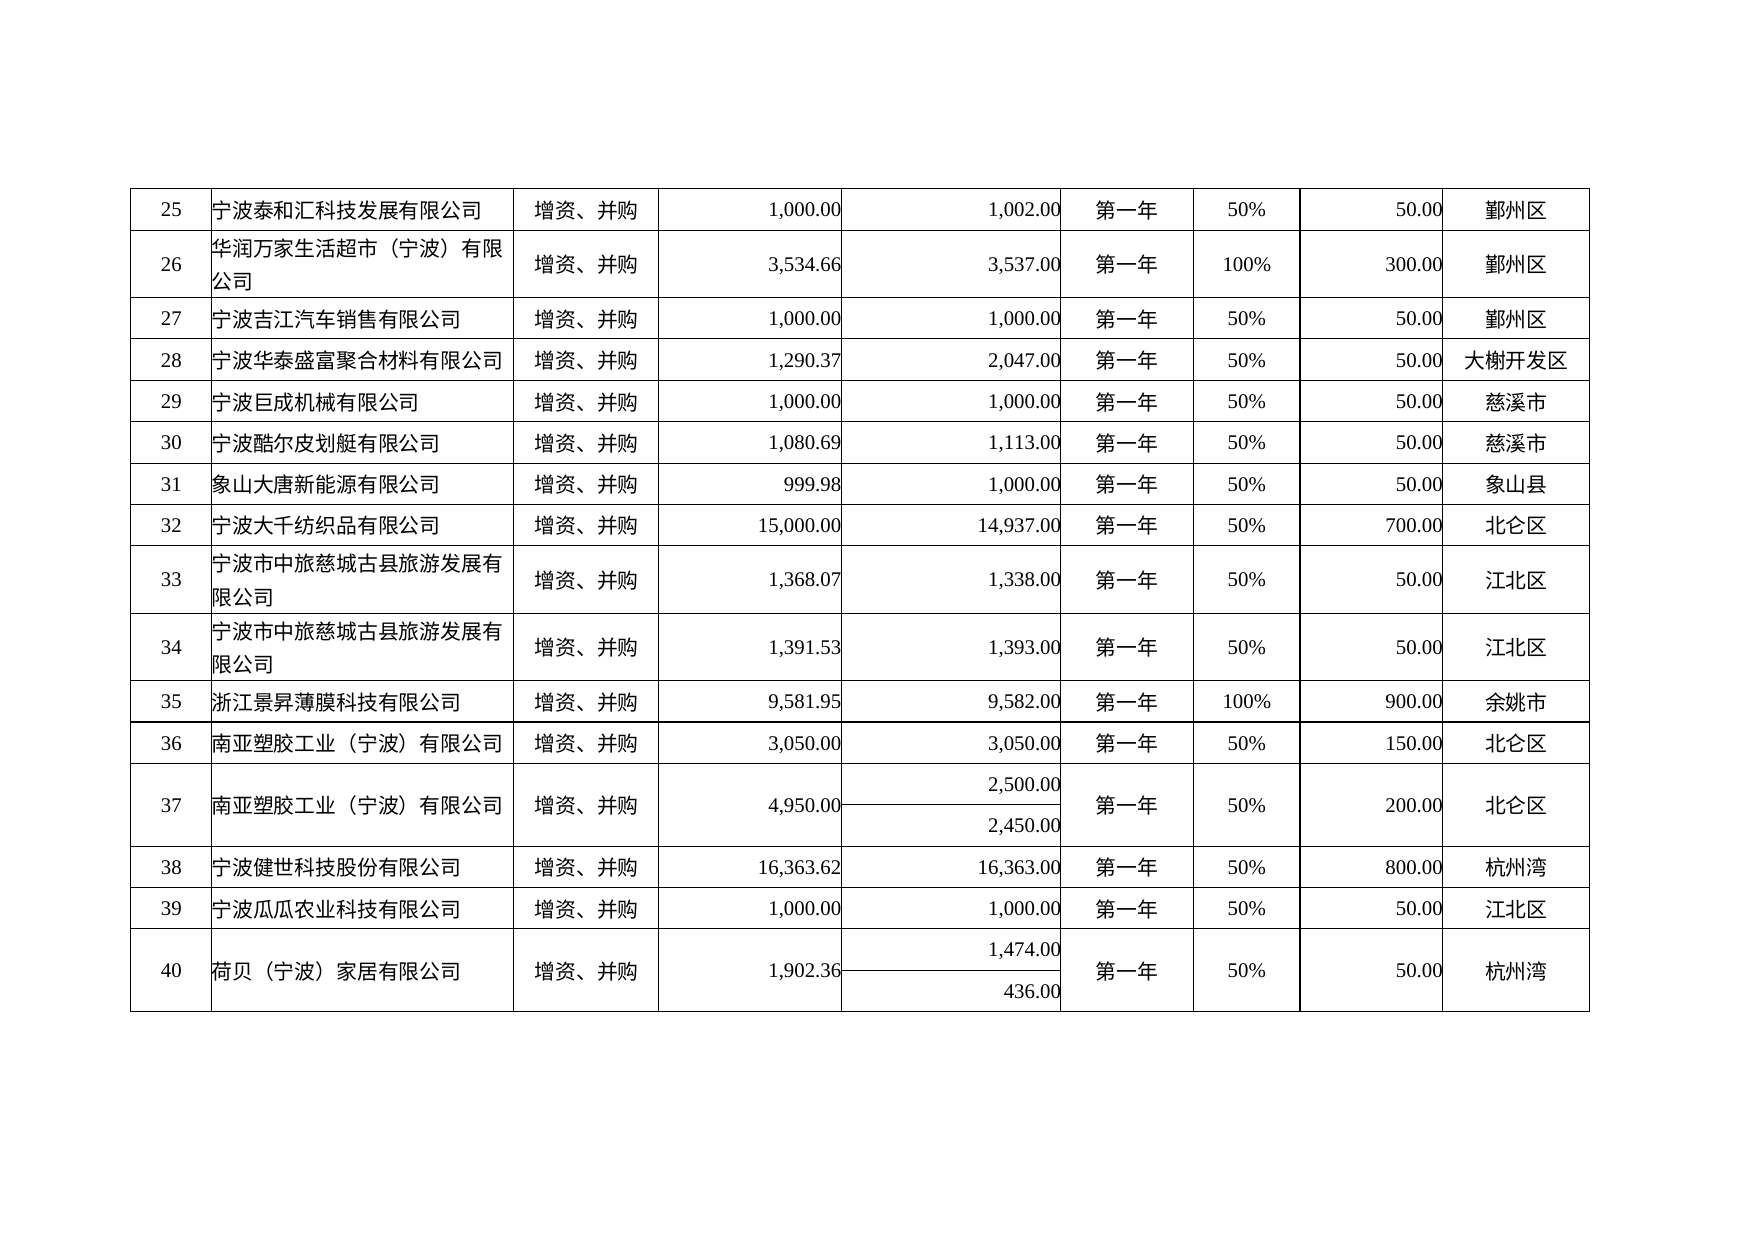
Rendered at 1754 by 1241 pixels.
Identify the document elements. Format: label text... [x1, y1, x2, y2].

table_cell 36 [131, 723, 211, 763]
table_cell 宁波瓜瓜农业科技有限公司 [212, 888, 513, 928]
table_cell 荷贝（宁波）家居有限公司 [212, 929, 513, 1011]
table_cell 华润万家生活超市（宁波）有限公司 [212, 231, 513, 297]
table_cell 33 [131, 546, 211, 613]
table_cell 增资、并购 [514, 231, 658, 297]
table_cell 增资、并购 [514, 847, 658, 887]
table_cell 436.00 [842, 971, 1060, 1011]
table_cell 900.00 [1301, 681, 1442, 721]
table_cell 第一年 [1061, 681, 1193, 721]
table_cell 浙江景昇薄膜科技有限公司 [212, 681, 513, 721]
table_cell 第一年 [1061, 298, 1193, 338]
table_cell 1,902.36 [659, 929, 841, 1011]
table_cell 鄞州区 [1443, 189, 1589, 229]
table_cell 宁波市中旅慈城古县旅游发展有限公司 [212, 546, 513, 613]
table_cell 150.00 [1301, 723, 1442, 763]
table_cell 2,500.00 [842, 764, 1060, 804]
table_cell 增资、并购 [514, 929, 658, 1011]
table_cell 1,000.00 [659, 381, 841, 421]
table_cell 宁波健世科技股份有限公司 [212, 847, 513, 887]
table_cell 1,000.00 [842, 381, 1060, 421]
table_cell 1,000.00 [842, 464, 1060, 504]
table_cell 50% [1194, 764, 1299, 846]
table_cell 30 [131, 422, 211, 462]
table_cell 慈溪市 [1443, 422, 1589, 462]
table_cell 增资、并购 [514, 464, 658, 504]
table_cell 增资、并购 [514, 381, 658, 421]
table_cell 27 [131, 298, 211, 338]
table_cell 25 [131, 189, 211, 229]
table_cell 39 [131, 888, 211, 928]
table_cell 1,290.37 [659, 339, 841, 380]
table_cell 50% [1194, 546, 1299, 613]
table_cell 50.00 [1301, 298, 1442, 338]
table_cell 50.00 [1301, 189, 1442, 229]
table_cell 增资、并购 [514, 505, 658, 545]
table_cell 100% [1194, 681, 1299, 721]
table_cell 江北区 [1443, 614, 1589, 680]
table_cell 9,582.00 [842, 681, 1060, 721]
table_cell 南亚塑胶工业（宁波）有限公司 [212, 723, 513, 763]
table_cell 余姚市 [1443, 681, 1589, 721]
table_cell 1,113.00 [842, 422, 1060, 462]
table_cell 大榭开发区 [1443, 339, 1589, 380]
table_cell 26 [131, 231, 211, 297]
table_cell 50% [1194, 847, 1299, 887]
table_cell 第一年 [1061, 546, 1193, 613]
table_cell 50% [1194, 422, 1299, 462]
table_cell 宁波酷尔皮划艇有限公司 [212, 422, 513, 462]
table_cell 北仑区 [1443, 764, 1589, 846]
table_cell 增资、并购 [514, 422, 658, 462]
table_cell 50.00 [1301, 464, 1442, 504]
table_cell 2,450.00 [842, 805, 1060, 846]
table_cell 象山大唐新能源有限公司 [212, 464, 513, 504]
table_cell 50.00 [1301, 614, 1442, 680]
table_cell 50.00 [1301, 546, 1442, 613]
table_cell 50.00 [1301, 339, 1442, 380]
table_cell 3,537.00 [842, 231, 1060, 297]
table_cell 1,080.69 [659, 422, 841, 462]
table_cell 16,363.00 [842, 847, 1060, 887]
table_cell 800.00 [1301, 847, 1442, 887]
table_cell 杭州湾 [1443, 929, 1589, 1011]
table_cell 40 [131, 929, 211, 1011]
table_cell 第一年 [1061, 422, 1193, 462]
table_cell 16,363.62 [659, 847, 841, 887]
table_cell 38 [131, 847, 211, 887]
table_cell 第一年 [1061, 614, 1193, 680]
table_cell 宁波大千纺织品有限公司 [212, 505, 513, 545]
table_cell 增资、并购 [514, 298, 658, 338]
table_cell 28 [131, 339, 211, 380]
table_cell 宁波市中旅慈城古县旅游发展有限公司 [212, 614, 513, 680]
table_cell 4,950.00 [659, 764, 841, 846]
table_cell 3,534.66 [659, 231, 841, 297]
table_cell 50% [1194, 614, 1299, 680]
table_cell 3,050.00 [659, 723, 841, 763]
table_cell 江北区 [1443, 546, 1589, 613]
table_cell 100% [1194, 231, 1299, 297]
table_cell 9,581.95 [659, 681, 841, 721]
table_cell 宁波泰和汇科技发展有限公司 [212, 189, 513, 229]
table_cell 50% [1194, 298, 1299, 338]
table_cell 50% [1194, 505, 1299, 545]
table_cell 第一年 [1061, 381, 1193, 421]
table_cell 慈溪市 [1443, 381, 1589, 421]
table_cell 29 [131, 381, 211, 421]
table_cell 增资、并购 [514, 764, 658, 846]
table_cell 1,000.00 [842, 298, 1060, 338]
table_cell 2,047.00 [842, 339, 1060, 380]
table_cell 鄞州区 [1443, 298, 1589, 338]
table_cell 200.00 [1301, 764, 1442, 846]
table_cell 增资、并购 [514, 614, 658, 680]
table_cell 第一年 [1061, 764, 1193, 846]
table_cell 北仑区 [1443, 505, 1589, 545]
table_cell 杭州湾 [1443, 847, 1589, 887]
table_cell 第一年 [1061, 723, 1193, 763]
table_cell 1,393.00 [842, 614, 1060, 680]
table_cell 31 [131, 464, 211, 504]
table_cell 37 [131, 764, 211, 846]
table_cell 增资、并购 [514, 681, 658, 721]
table_cell 第一年 [1061, 888, 1193, 928]
table_cell 1,000.00 [659, 189, 841, 229]
table_cell 1,338.00 [842, 546, 1060, 613]
table_cell 999.98 [659, 464, 841, 504]
table_cell 50.00 [1301, 381, 1442, 421]
table_cell 50% [1194, 339, 1299, 380]
table_cell 14,937.00 [842, 505, 1060, 545]
table_cell 第一年 [1061, 847, 1193, 887]
table_cell 1,000.00 [842, 888, 1060, 928]
table_cell 1,474.00 [842, 929, 1060, 969]
table_cell 1,000.00 [659, 888, 841, 928]
table_cell 第一年 [1061, 929, 1193, 1011]
table_cell 50.00 [1301, 929, 1442, 1011]
table_cell 象山县 [1443, 464, 1589, 504]
table_cell 南亚塑胶工业（宁波）有限公司 [212, 764, 513, 846]
table_cell 50% [1194, 929, 1299, 1011]
table_cell 50% [1194, 381, 1299, 421]
table_cell 江北区 [1443, 888, 1589, 928]
table_cell 1,368.07 [659, 546, 841, 613]
table_cell 50.00 [1301, 422, 1442, 462]
table_cell 宁波华泰盛富聚合材料有限公司 [212, 339, 513, 380]
table_cell 32 [131, 505, 211, 545]
table_cell 1,000.00 [659, 298, 841, 338]
table_cell 宁波吉江汽车销售有限公司 [212, 298, 513, 338]
table_cell 35 [131, 681, 211, 721]
table_cell 第一年 [1061, 231, 1193, 297]
table_cell 增资、并购 [514, 546, 658, 613]
table_cell 第一年 [1061, 339, 1193, 380]
table_cell 300.00 [1301, 231, 1442, 297]
table_cell 50% [1194, 723, 1299, 763]
table_cell 700.00 [1301, 505, 1442, 545]
table_cell 鄞州区 [1443, 231, 1589, 297]
table_cell 3,050.00 [842, 723, 1060, 763]
table_cell 增资、并购 [514, 189, 658, 229]
table_cell 50% [1194, 189, 1299, 229]
table_cell 1,391.53 [659, 614, 841, 680]
table_cell 第一年 [1061, 189, 1193, 229]
table_cell 50% [1194, 464, 1299, 504]
table_cell 第一年 [1061, 464, 1193, 504]
table_cell 北仑区 [1443, 723, 1589, 763]
table_cell 50% [1194, 888, 1299, 928]
table_cell 增资、并购 [514, 723, 658, 763]
table_cell 增资、并购 [514, 888, 658, 928]
table_cell 50.00 [1301, 888, 1442, 928]
table_cell 宁波巨成机械有限公司 [212, 381, 513, 421]
table_cell 1,002.00 [842, 189, 1060, 229]
table_cell 34 [131, 614, 211, 680]
table_cell 第一年 [1061, 505, 1193, 545]
table_cell 增资、并购 [514, 339, 658, 380]
table_cell 15,000.00 [659, 505, 841, 545]
